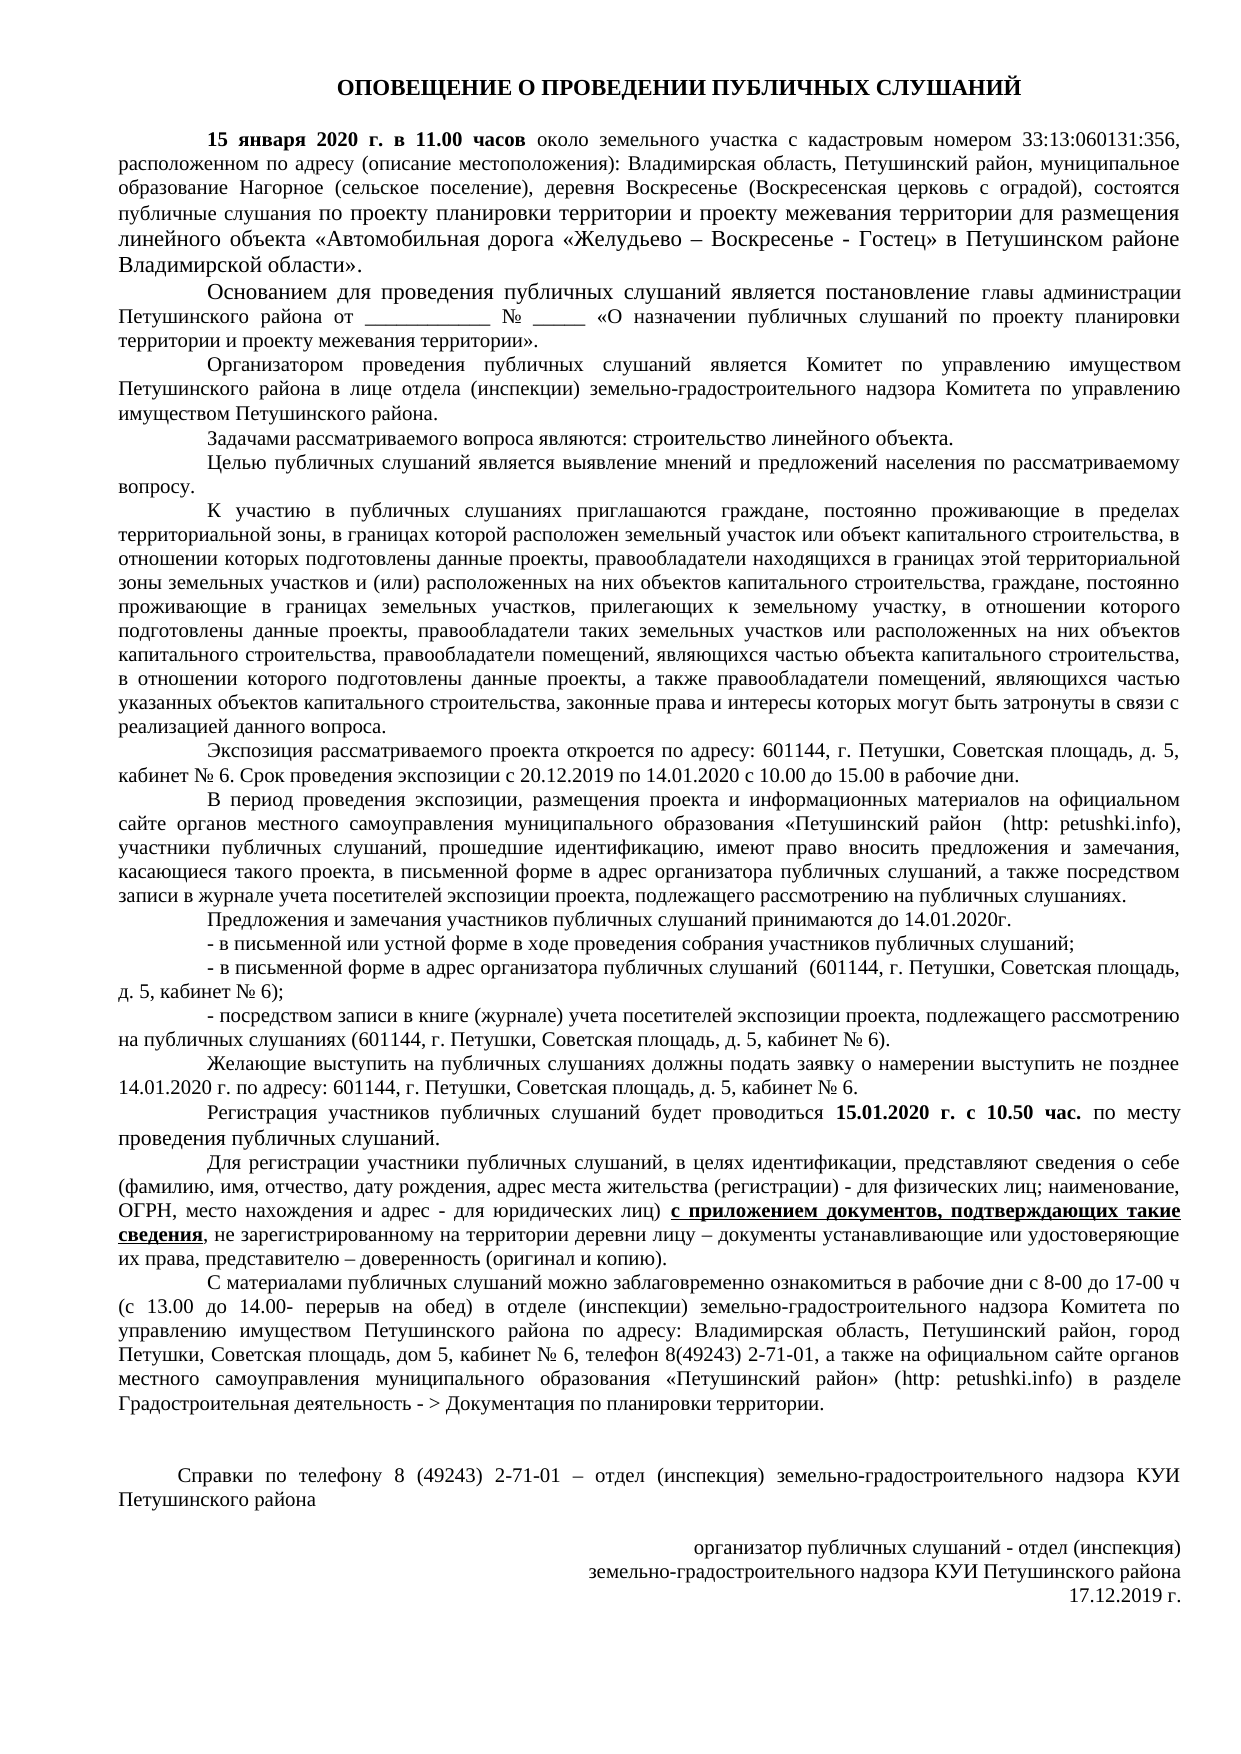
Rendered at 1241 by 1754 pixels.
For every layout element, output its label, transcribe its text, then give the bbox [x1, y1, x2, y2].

text В период проведения экспозиции, размещения проекта и информационных материалов на официальном сайте органов местного самоуправления муниципального образования «Петушинский район (http: petushki.info), участники публичных слушаний, прошедшие идентификацию, имеют право вносить предложения и замечания, касающиеся такого проекта, в письменной форме в адрес организатора публичных слушаний, а также посредством записи в журнале учета посетителей экспозиции проекта, подлежащего рассмотрению на публичных слушаниях. [118, 787, 1181, 907]
text 17.12.2019 г. [118, 1583, 1181, 1607]
text - в письменной или устной форме в ходе проведения собрания участников публичных слушаний; [118, 931, 1181, 955]
text Организатором проведения публичных слушаний является Комитет по управлению имуществом Петушинского района в лице отдела (инспекции) земельно-градостроительного надзора Комитета по управлению имуществом Петушинского района. [118, 352, 1181, 424]
text ОПОВЕЩЕНИЕ О ПРОВЕДЕНИИ ПУБЛИЧНЫХ СЛУШАНИЙ [118, 74, 1181, 100]
text К участию в публичных слушаниях приглашаются граждане, постоянно проживающие в пределах территориальной зоны, в границах которой расположен земельный участок или объект капитального строительства, в отношении которых подготовлены данные проекты, правообладатели находящихся в границах этой территориальной зоны земельных участков и (или) расположенных на них объектов капитального строительства, граждане, постоянно проживающие в границах земельных участков, прилегающих к земельному участку, в отношении которого подготовлены данные проекты, правообладатели таких земельных участков или расположенных на них объектов капитального строительства, правообладатели помещений, являющихся частью объекта капитального строительства, в отношении которого подготовлены данные проекты, а также правообладатели помещений, являющихся частью указанных объектов капитального строительства, законные права и интересы которых могут быть затронуты в связи с реализацией данного вопроса. [118, 498, 1181, 738]
text Задачами рассматриваемого вопроса являются: строительство линейного объекта. [118, 424, 1181, 450]
text Экспозиция рассматриваемого проекта откроется по адресу: 601144, г. Петушки, Советская площадь, д. 5, кабинет № 6. Срок проведения экспозиции с 20.12.2019 по 14.01.2020 с 10.00 до 15.00 в рабочие дни. [118, 738, 1181, 787]
text - в письменной форме в адрес организатора публичных слушаний (601144, г. Петушки, Советская площадь, д. 5, кабинет № 6); [118, 955, 1181, 1003]
text С материалами публичных слушаний можно заблаговременно ознакомиться в рабочие дни с 8-00 до 17-00 ч (с 13.00 до 14.00- перерыв на обед) в отделе (инспекции) земельно-градостроительного надзора Комитета по управлению имуществом Петушинского района по адресу: Владимирская область, Петушинский район, город Петушки, Советская площадь, дом 5, кабинет № 6, телефон 8(49243) 2-71-01, а также на официальном сайте органов местного самоуправления муниципального образования «Петушинский район» (http: petushki.info) в разделе Градостроительная деятельность - > Документация по планировки территории. [118, 1270, 1181, 1414]
text Для регистрации участники публичных слушаний, в целях идентификации, представляют сведения о себе (фамилию, имя, отчество, дату рождения, адрес места жительства (регистрации) - для физических лиц; наименование, ОГРН, место нахождения и адрес - для юридических лиц) с приложением документов, подтверждающих такие сведения, не зарегистрированному на территории деревни лицу – документы устанавливающие или удостоверяющие их права, представителю – доверенность (оригинал и копию). [118, 1150, 1181, 1270]
text земельно-градостроительного надзора КУИ Петушинского района [118, 1559, 1181, 1583]
text 15 января 2020 г. в 11.00 часов около земельного участка с кадастровым номером 33:13:060131:356, расположенном по адресу (описание местоположения): Владимирская область, Петушинский район, муниципальное образование Нагорное (сельское поселение), деревня Воскресенье (Воскресенская церковь с оградой), состоятся публичные слушания по проекту планировки территории и проекту межевания территории для размещения линейного объекта «Автомобильная дорога «Желудьево – Воскресенье - Гостец» в Петушинском районе Владимирской области». [118, 127, 1181, 278]
text Целью публичных слушаний является выявление мнений и предложений населения по рассматриваемому вопросу. [118, 450, 1181, 498]
text Предложения и замечания участников публичных слушаний принимаются до 14.01.2020г. [118, 907, 1181, 931]
text Регистрация участников публичных слушаний будет проводиться 15.01.2020 г. с 10.50 час. по месту проведения публичных слушаний. [118, 1099, 1181, 1150]
text Справки по телефону 8 (49243) 2-71-01 – отдел (инспекция) земельно-градостроительного надзора КУИ Петушинского района [118, 1463, 1181, 1511]
text - посредством записи в книге (журнале) учета посетителей экспозиции проекта, подлежащего рассмотрению на публичных слушаниях (601144, г. Петушки, Советская площадь, д. 5, кабинет № 6). [118, 1003, 1181, 1051]
text Основанием для проведения публичных слушаний является постановление главы администрации Петушинского района от ____________ № _____ «О назначении публичных слушаний по проекту планировки территории и проекту межевания территории». [118, 278, 1181, 352]
text организатор публичных слушаний - отдел (инспекция) [118, 1535, 1181, 1559]
text Желающие выступить на публичных слушаниях должны подать заявку о намерении выступить не позднее 14.01.2020 г. по адресу: 601144, г. Петушки, Советская площадь, д. 5, кабинет № 6. [118, 1051, 1181, 1099]
